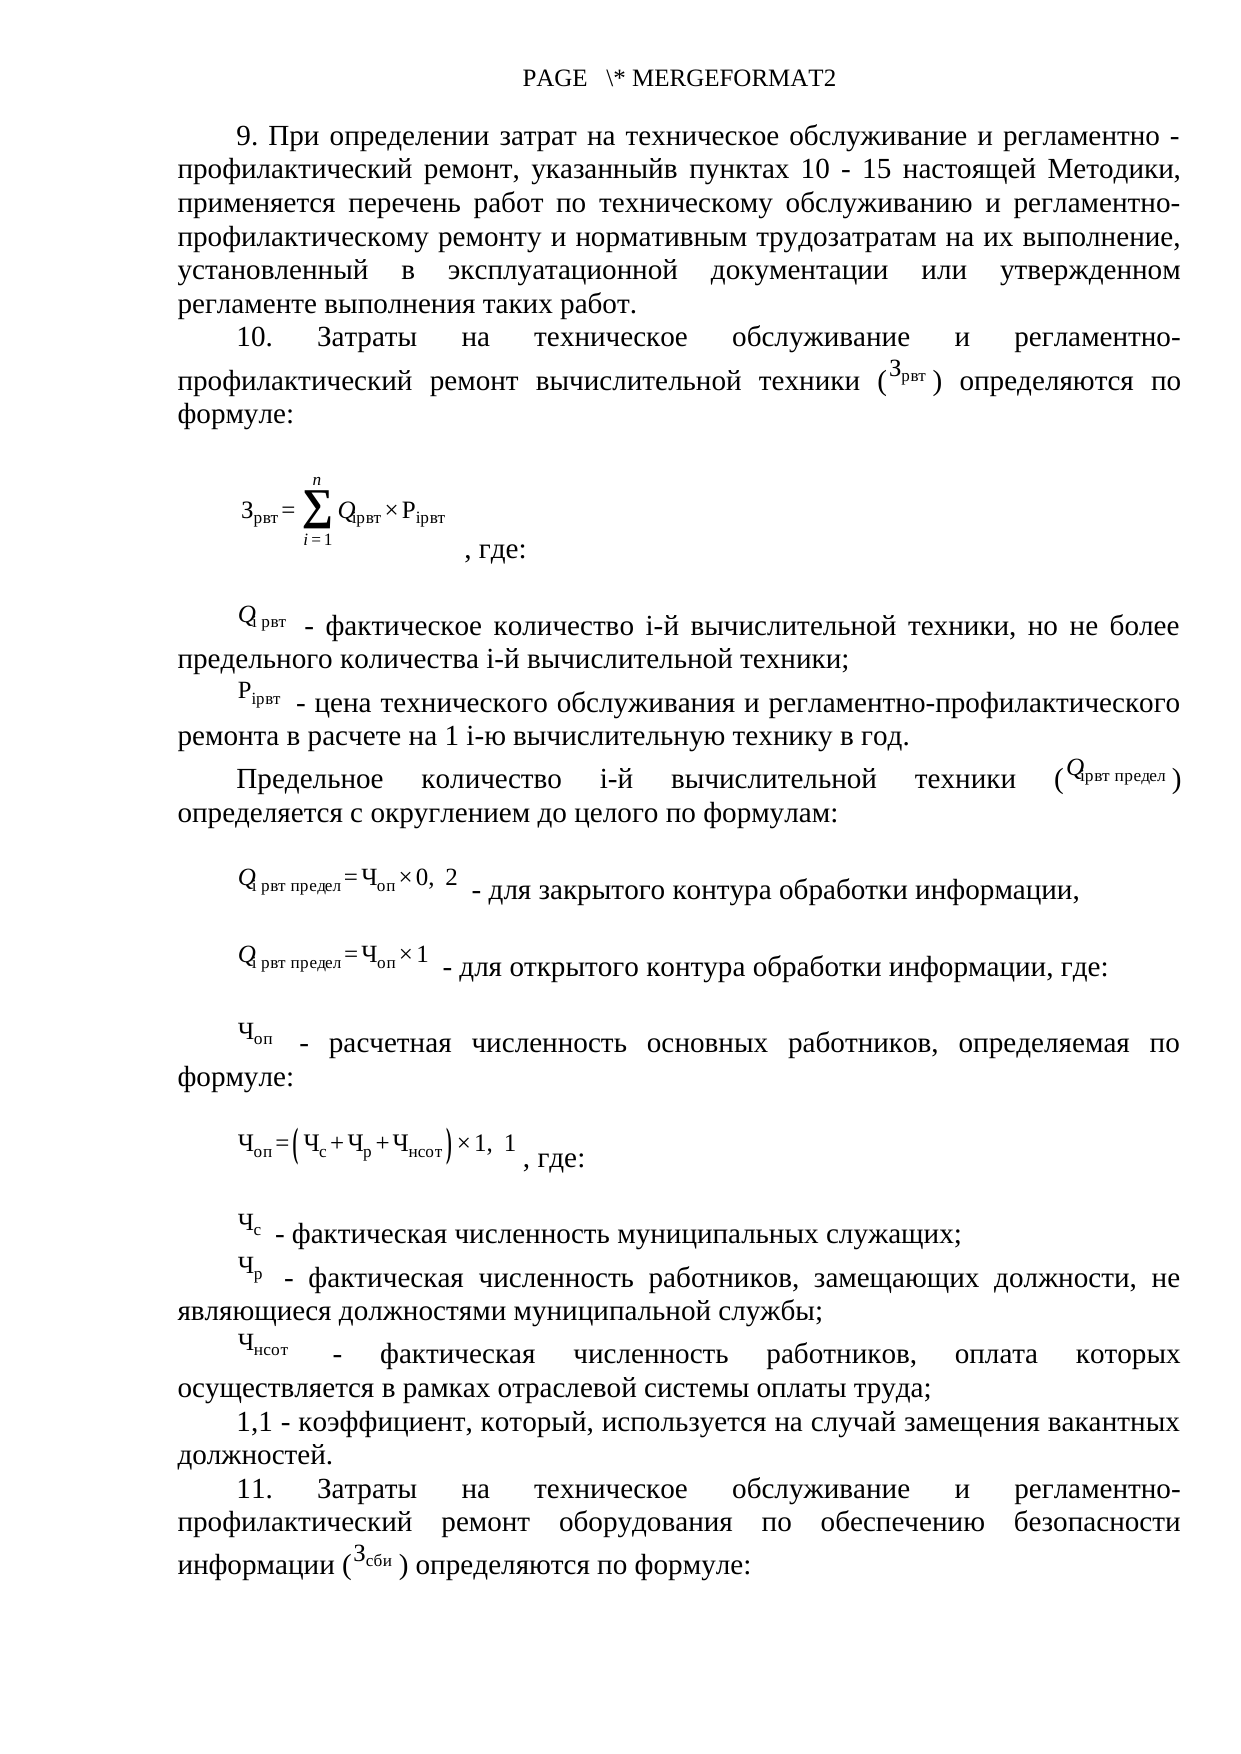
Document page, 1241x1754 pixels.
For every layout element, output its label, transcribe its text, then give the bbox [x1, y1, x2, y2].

text - фактическая численность муниципальных служащих; [177, 1207, 1181, 1250]
text - фактическое количество i-й вычислительной техники, но не более предельного количества i-й вычислительной техники; [177, 598, 1181, 675]
text 9. При определении затрат на техническое обслуживание и регламентно - профилактический ремонт, указанныйв пунктах 10 - 15 настоящей Методики, применяется перечень работ по техническому обслуживанию и регламентно-профилактическому ремонту и нормативным трудозатратам на их выполнение, установленный в эксплуатационной документации или утвержденном регламенте выполнения таких работ. [177, 118, 1181, 319]
text Предельное количество i-й вычислительной техники () определяется с округлением до целого по формулам: [177, 752, 1181, 829]
text - цена технического обслуживания и регламентно-профилактического ремонта в расчете на 1 i-ю вычислительную технику в год. [177, 675, 1181, 752]
text - фактическая численность работников, замещающих должности, не являющиеся должностями муниципальной службы; [177, 1250, 1181, 1327]
text 1,1 - коэффициент, который, используется на случай замещения вакантных должностей. [177, 1404, 1181, 1471]
text , где: [177, 463, 1181, 565]
text - для закрытого контура обработки информации, [177, 862, 1181, 906]
text 10. Затраты на техническое обслуживание и регламентно-профилактический ремонт вычислительной техники () определяются по формуле: [177, 319, 1181, 430]
text - для открытого контура обработки информации, где: [177, 939, 1181, 982]
text , где: [177, 1126, 1181, 1173]
text - расчетная численность основных работников, определяемая по формуле: [177, 1016, 1181, 1093]
text - фактическая численность работников, оплата которых осуществляется в рамках отраслевой системы оплаты труда; [177, 1327, 1181, 1404]
text 11. Затраты на техническое обслуживание и регламентно-профилактический ремонт оборудования по обеспечению безопасности информации () определяются по формуле: [177, 1471, 1181, 1581]
